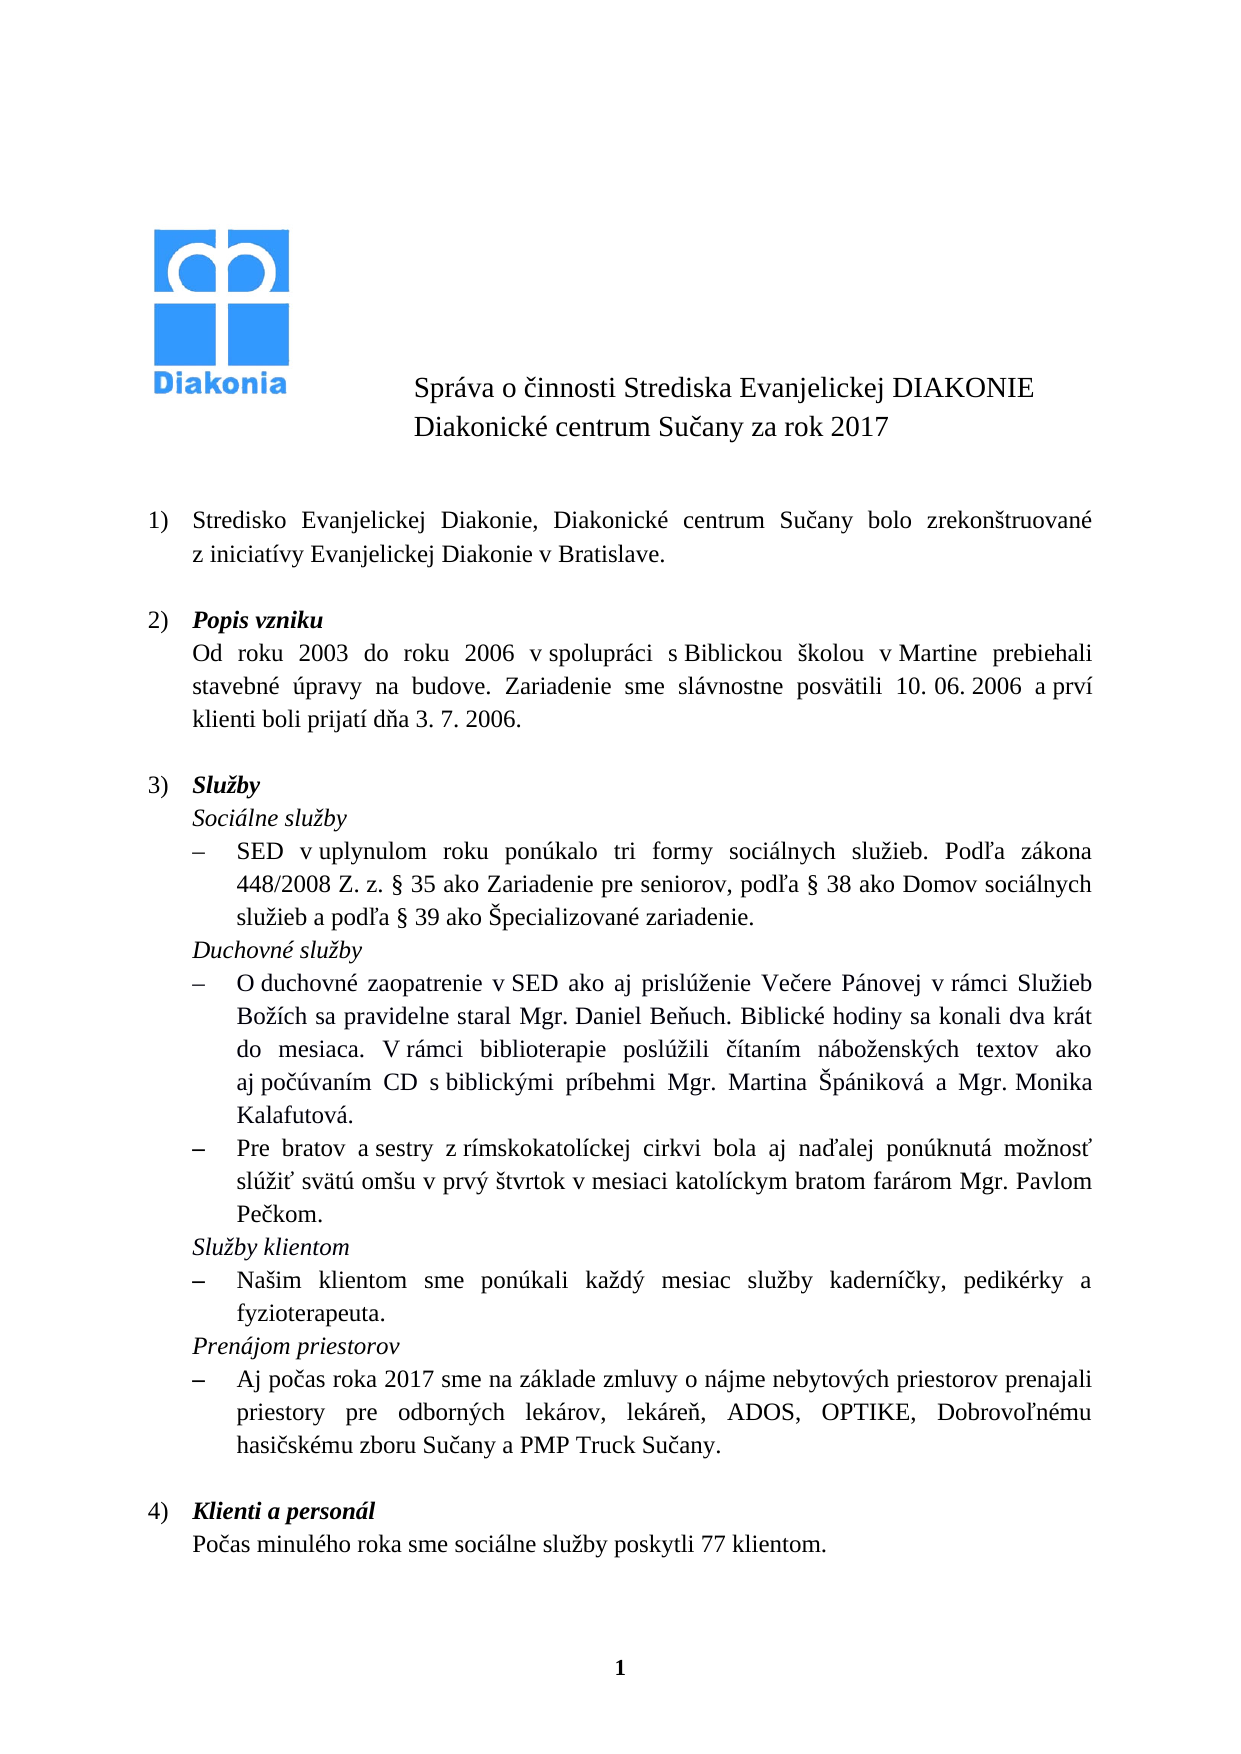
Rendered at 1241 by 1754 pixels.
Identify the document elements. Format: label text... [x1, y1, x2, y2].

text 4) Klienti a personál [148, 1496, 1092, 1525]
text 3) Služby [148, 770, 1092, 798]
picture [147, 224, 294, 398]
text Prenájom priestorov [192, 1331, 1092, 1360]
text – O duchovné zaopatrenie v SED ako aj prislúženie Večere Pánovej v rámci Služieb Božích sa pravidelne staral Mgr. Daniel Beňuch. Biblické hodiny sa konali dva krát do mesiaca. V rámci biblioterapie poslúžili čítaním náboženských textov ako aj počúvaním CD s biblickými príbehmi Mgr. Martina Špániková a Mgr. Monika Kalafutová. [192, 968, 1092, 1129]
text Diakonické centrum Sučany za rok 2017 [148, 409, 1092, 443]
text Sociálne služby [192, 803, 1092, 832]
text Služby klientom [192, 1232, 1092, 1261]
text Správa o činnosti Strediska Evanjelickej DIAKONIE [148, 225, 1092, 404]
text – Aj počas roka 2017 sme na základe zmluvy o nájme nebytových priestorov prenajali priestory pre odborných lekárov, lekáreň, ADOS, OPTIKE, Dobrovoľnému hasičskému zboru Sučany a PMP Truck Sučany. [192, 1364, 1092, 1459]
text – SED v uplynulom roku ponúkalo tri formy sociálnych služieb. Podľa zákona 448/2008 Z. z. § 35 ako Zariadenie pre seniorov, podľa § 38 ako Domov sociálnych služieb a podľa § 39 ako Špecializované zariadenie. [192, 836, 1092, 931]
text – Pre bratov a sestry z rímskokatolíckej cirkvi bola aj naďalej ponúknutá možnosť slúžiť svätú omšu v prvý štvrtok v mesiaci katolíckym bratom farárom Mgr. Pavlom Pečkom. [192, 1133, 1092, 1228]
text – Našim klientom sme ponúkali každý mesiac služby kaderníčky, pedikérky a fyzioterapeuta. [192, 1265, 1092, 1327]
text Od roku 2003 do roku 2006 v spolupráci s Biblickou školou v Martine prebiehali stavebné úpravy na budove. Zariadenie sme slávnostne posvätili 10. 06. 2006 a prví klienti boli prijatí dňa 3. 7. 2006. [148, 638, 1092, 732]
text 1) Stredisko Evanjelickej Diakonie, Diakonické centrum Sučany bolo zrekonštruované z iniciatívy Evanjelickej Diakonie v Bratislave. [148, 506, 1092, 567]
text Duchovné služby [192, 935, 1092, 964]
text Počas minulého roka sme sociálne služby poskytli 77 klientom. [148, 1529, 1092, 1558]
text 2) Popis vzniku [148, 605, 1092, 633]
